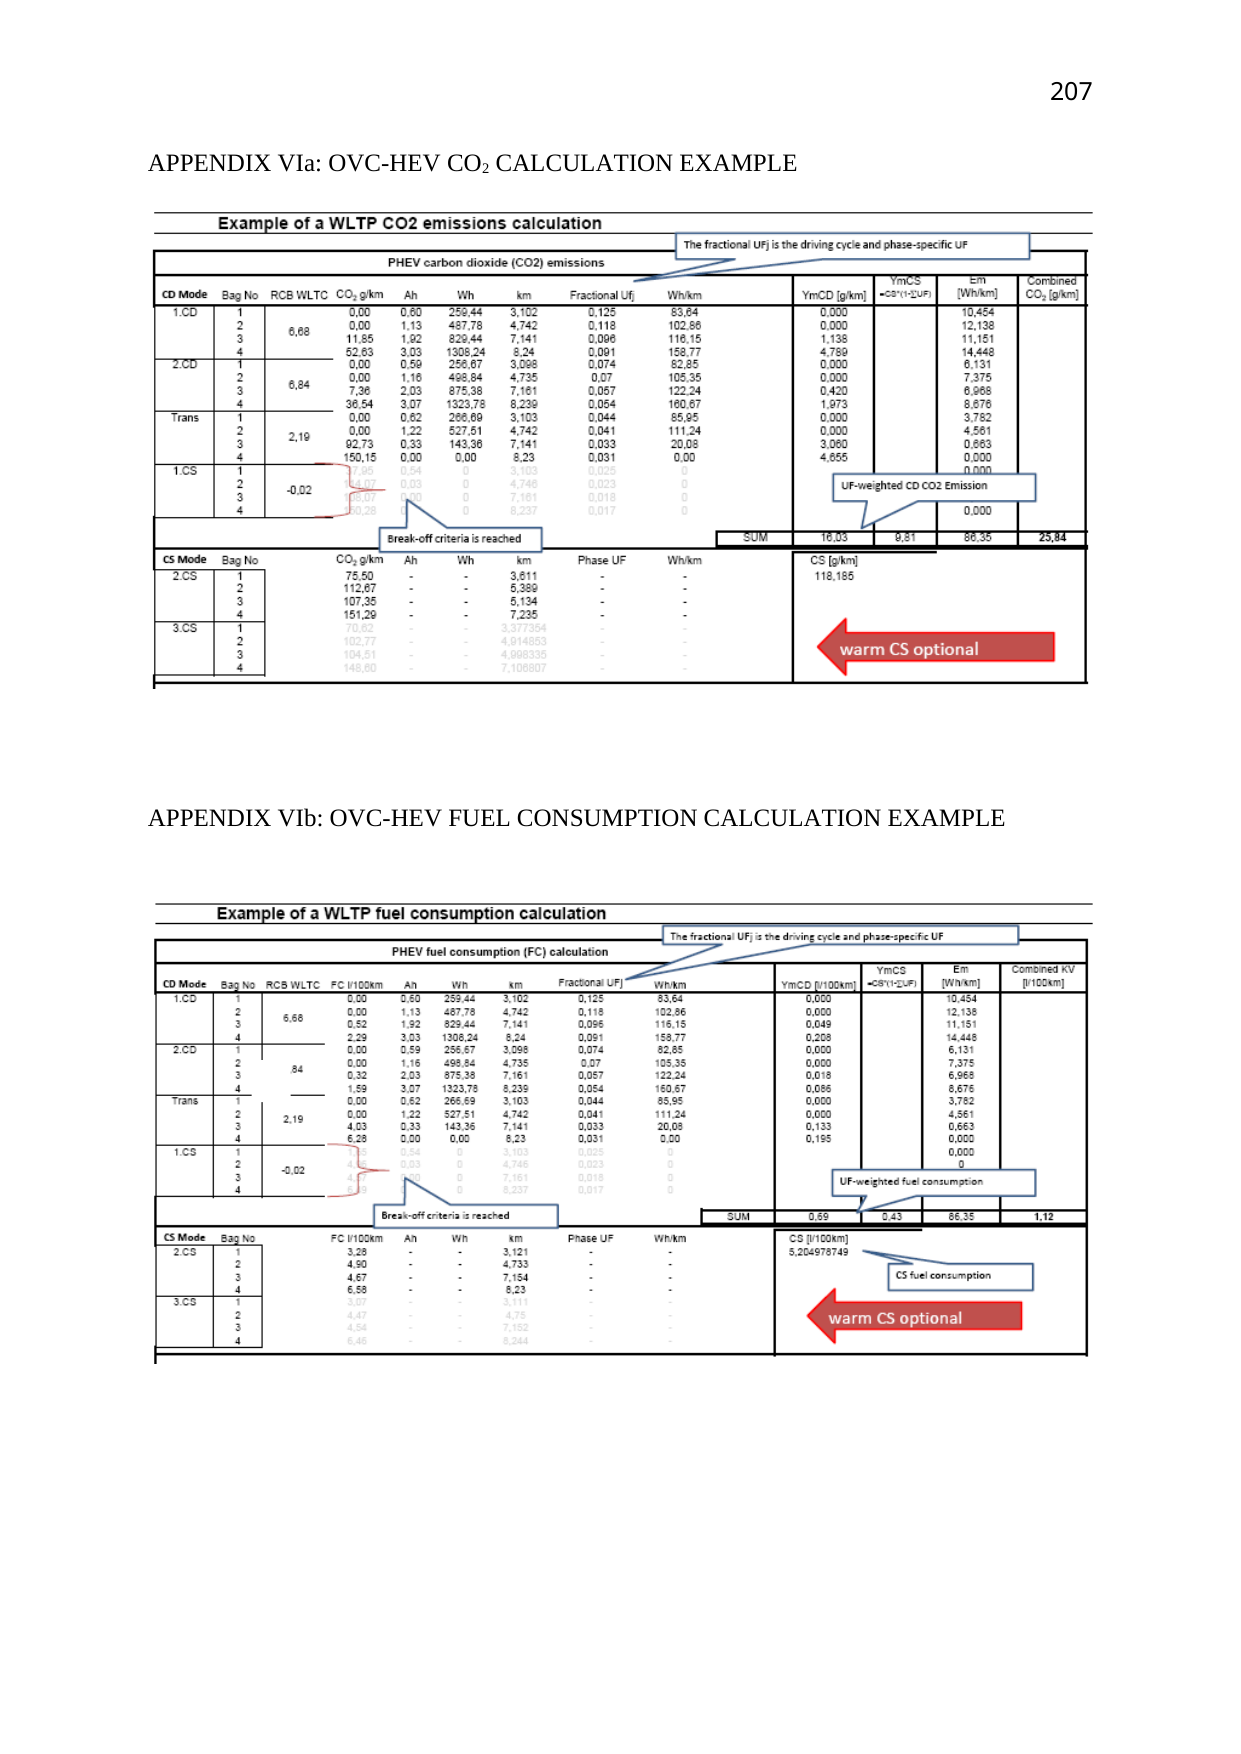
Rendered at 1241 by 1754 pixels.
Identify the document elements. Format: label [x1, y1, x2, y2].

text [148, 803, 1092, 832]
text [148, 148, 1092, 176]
picture [147, 205, 1093, 689]
picture [147, 895, 1093, 1364]
